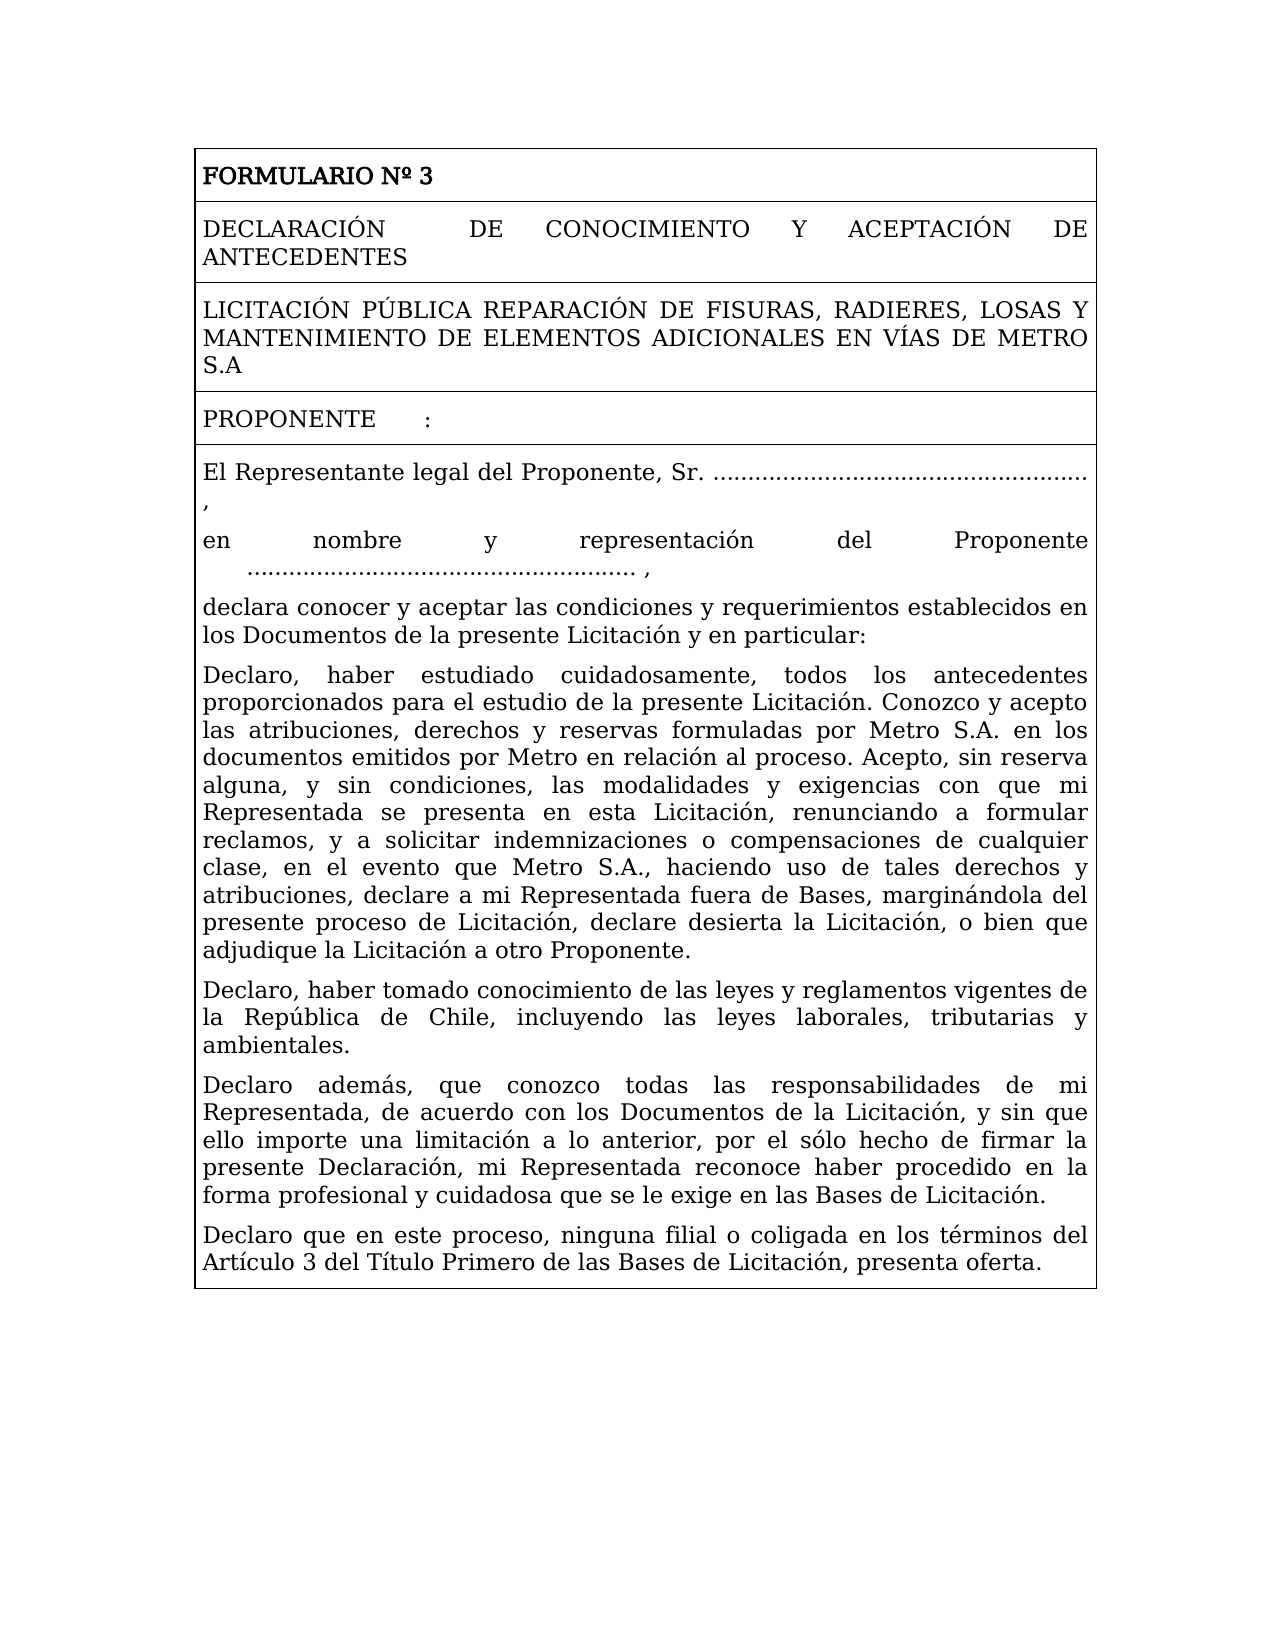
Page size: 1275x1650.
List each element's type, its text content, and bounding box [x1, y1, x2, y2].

table_cell El Representante legal del Proponente, Sr. ……………………………………………… , en nombre y representación del Proponente ……………………………………………….. , declara conocer y aceptar las condiciones y requerimientos establecidos en los Documentos de la presente Licitación y en particular: Declaro, haber estudiado cuidadosamente, todos los antecedentes proporcionados para el estudio de la presente Licitación. Conozco y acepto las atribuciones, derechos y reservas formuladas por Metro S.A. en los documentos emitidos por Metro en relación al proceso. Acepto, sin reserva alguna, y sin condiciones, las modalidades y exigencias con que mi Representada se presenta en esta Licitación, renunciando a formular reclamos, y a solicitar indemnizaciones o compensaciones de cualquier clase, en el evento que Metro S.A., haciendo uso de tales derechos y atribuciones, declare a mi Representada fuera de Bases, marginándola del presente proceso de Licitación, declare desierta la Licitación, o bien que adjudique la Licitación a otro Proponente. Declaro, haber tomado conocimiento de las leyes y reglamentos vigentes de la República de Chile, incluyendo las leyes laborales, tributarias y ambientales. Declaro además, que conozco todas las responsabilidades de mi Representada, de acuerdo con los Documentos de la Licitación, y sin que ello importe una limitación a lo anterior, por el sólo hecho de firmar la presente Declaración, mi Representada reconoce haber procedido en la forma profesional y cuidadosa que se le exige en las Bases de Licitación. Declaro que en este proceso, ninguna filial o coligada en los términos del Artículo 3 del Título Primero de las Bases de Licitación, presenta oferta. [196, 445, 1096, 1288]
table_cell PROPONENTE : [196, 392, 1096, 444]
table_cell DECLARACIÓN DE CONOCIMIENTO Y ACEPTACIÓN DE ANTECEDENTES [196, 202, 1096, 282]
table_header FORMULARIO Nº 3 [196, 149, 1096, 201]
table_cell LICITACIÓN PÚBLICA REPARACIÓN DE FISURAS, RADIERES, LOSAS Y MANTENIMIENTO DE ELEMENTOS ADICIONALES EN VÍAS DE METRO S.A [196, 283, 1096, 391]
